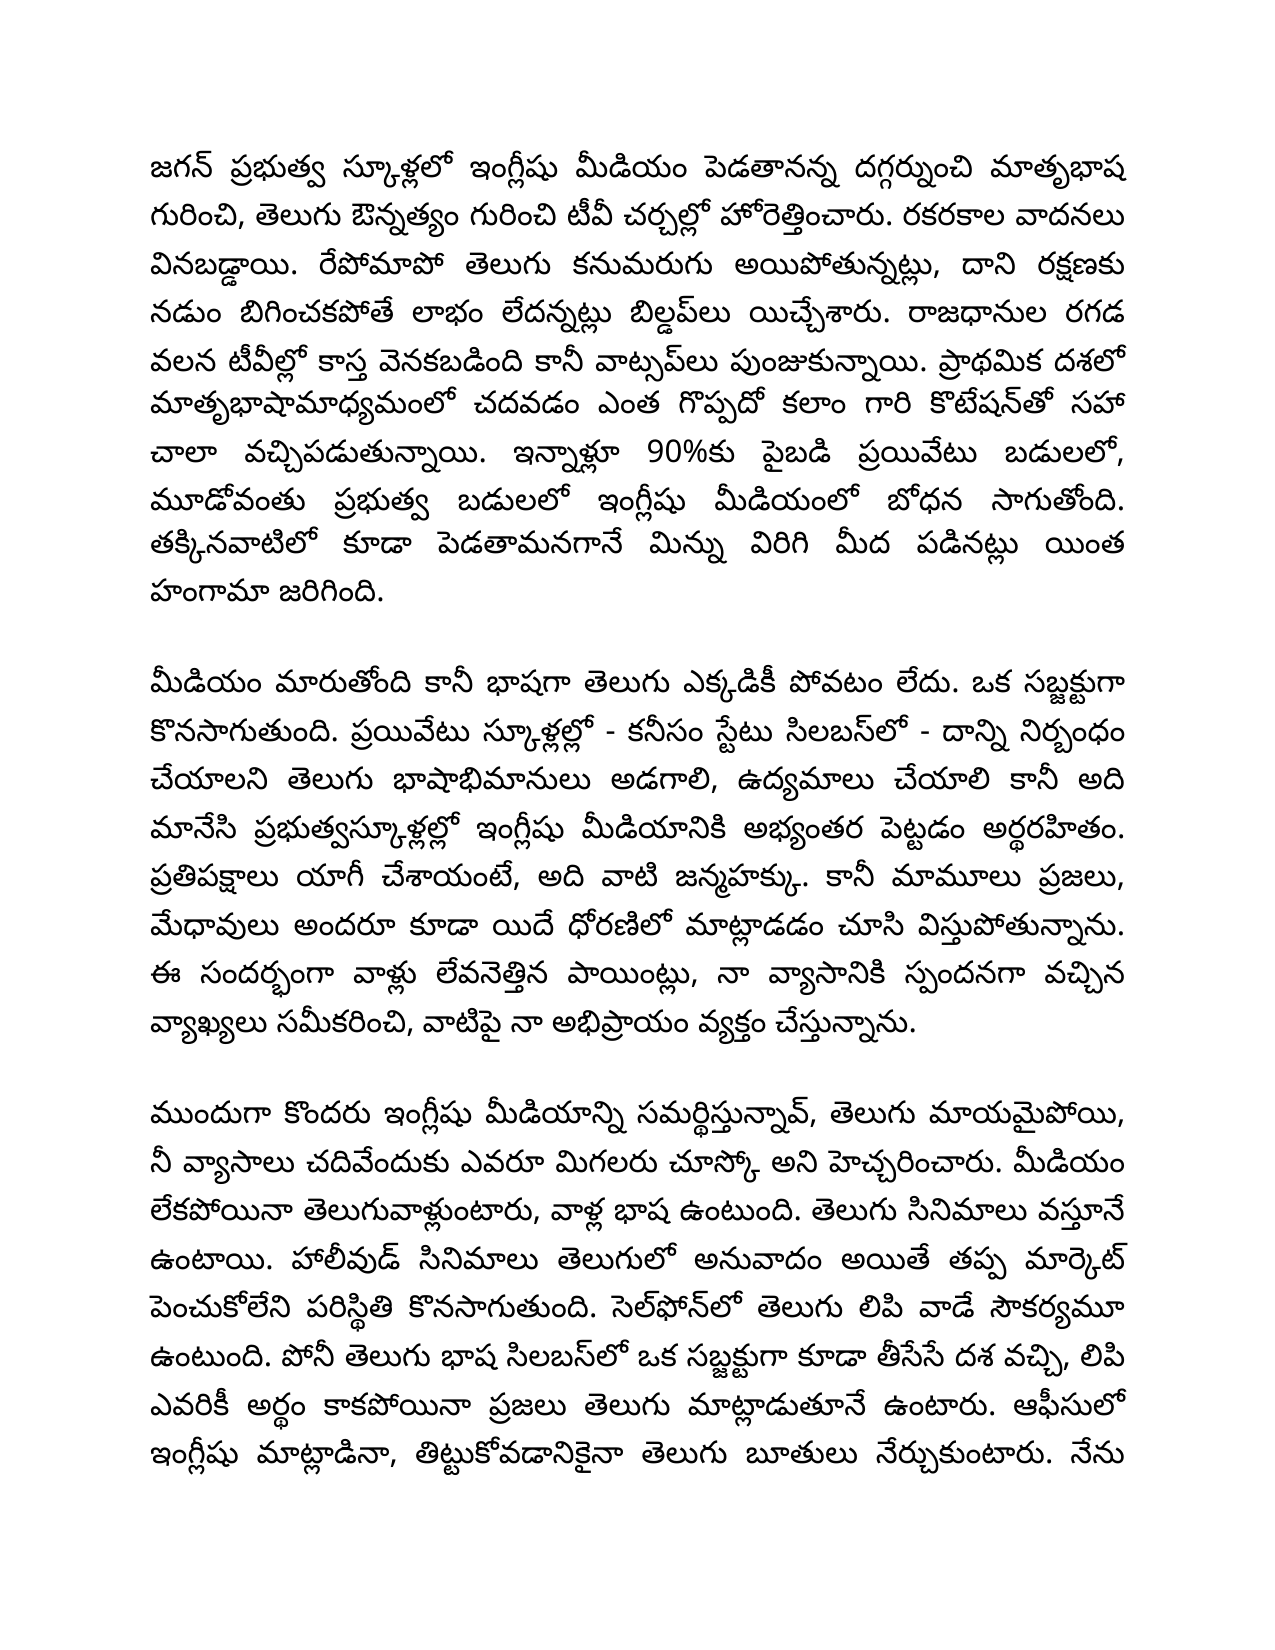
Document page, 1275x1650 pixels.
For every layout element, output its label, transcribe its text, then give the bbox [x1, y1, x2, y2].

text మీడియం మారుతోంది కానీ భాషగా తెలుగు ఎక్కడికీ పోవటం లేదు. ఒక సబ్జక్టుగా కొనసాగుతుంది. ప్రయివేటు స్కూళ్లల్లో - కనీసం స్టేటు సిలబస్‌లో - దాన్ని నిర్బంధం చేయాలని తెలుగు భాషాభిమానులు అడగాలి, ఉద్యమాలు చేయాలి కానీ అది మానేసి ప్రభుత్వస్కూళ్లల్లో ఇంగ్లీషు మీడియానికి అభ్యంతర పెట్టడం అర్థరహితం. ప్రతిపక్షాలు యాగీ చేశాయంటే, అది వాటి జన్మహక్కు. కానీ మామూలు ప్రజలు, మేధావులు అందరూ కూడా యిదే ధోరణిలో మాట్లాడడం చూసి విస్తుపోతున్నాను. ఈ సందర్భంగా వాళ్లు లేవనెత్తిన పాయింట్లు, నా వ్యాసానికి స్పందనగా వచ్చిన వ్యాఖ్యలు సమీకరించి, వాటిపై నా అభిప్రాయం వ్యక్తం చేస్తున్నాను. [150, 659, 1125, 1048]
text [150, 1090, 1125, 1478]
text జగన్‌ ప్రభుత్వ స్కూళ్లలో ఇంగ్లీషు మీడియం పెడతానన్న దగ్గర్నుంచి మాతృభాష గురించి, తెలుగు ఔన్నత్యం గురించి టీవీ చర్చల్లో హోరెత్తించారు. రకరకాల వాదనలు వినబడ్డాయి. రేపోమాపో తెలుగు కనుమరుగు అయిపోతున్నట్లు, దాని రక్షణకు నడుం బిగించకపోతే లాభం లేదన్నట్లు బిల్డప్‌లు యిచ్చేశారు. రాజధానుల రగడ వలన టీవీల్లో కాస్త వెనకబడింది కానీ వాట్సప్‌లు పుంజుకున్నాయి. ప్రాథమిక దశలో మాతృభాషామాధ్యమంలో చదవడం ఎంత గొప్పదో కలాం గారి కొటేషన్‌తో సహా చాలా వచ్చిపడుతున్నాయి. ఇన్నాళ్లూ 90%కు పైబడి ప్రయివేటు బడులలో, మూడోవంతు ప్రభుత్వ బడులలో ఇంగ్లీషు మీడియంలో బోధన సాగుతోంది. తక్కినవాటిలో కూడా పెడతామనగానే మిన్ను విరిగి మీద పడినట్లు యింత హంగామా జరిగింది. [150, 150, 1125, 617]
